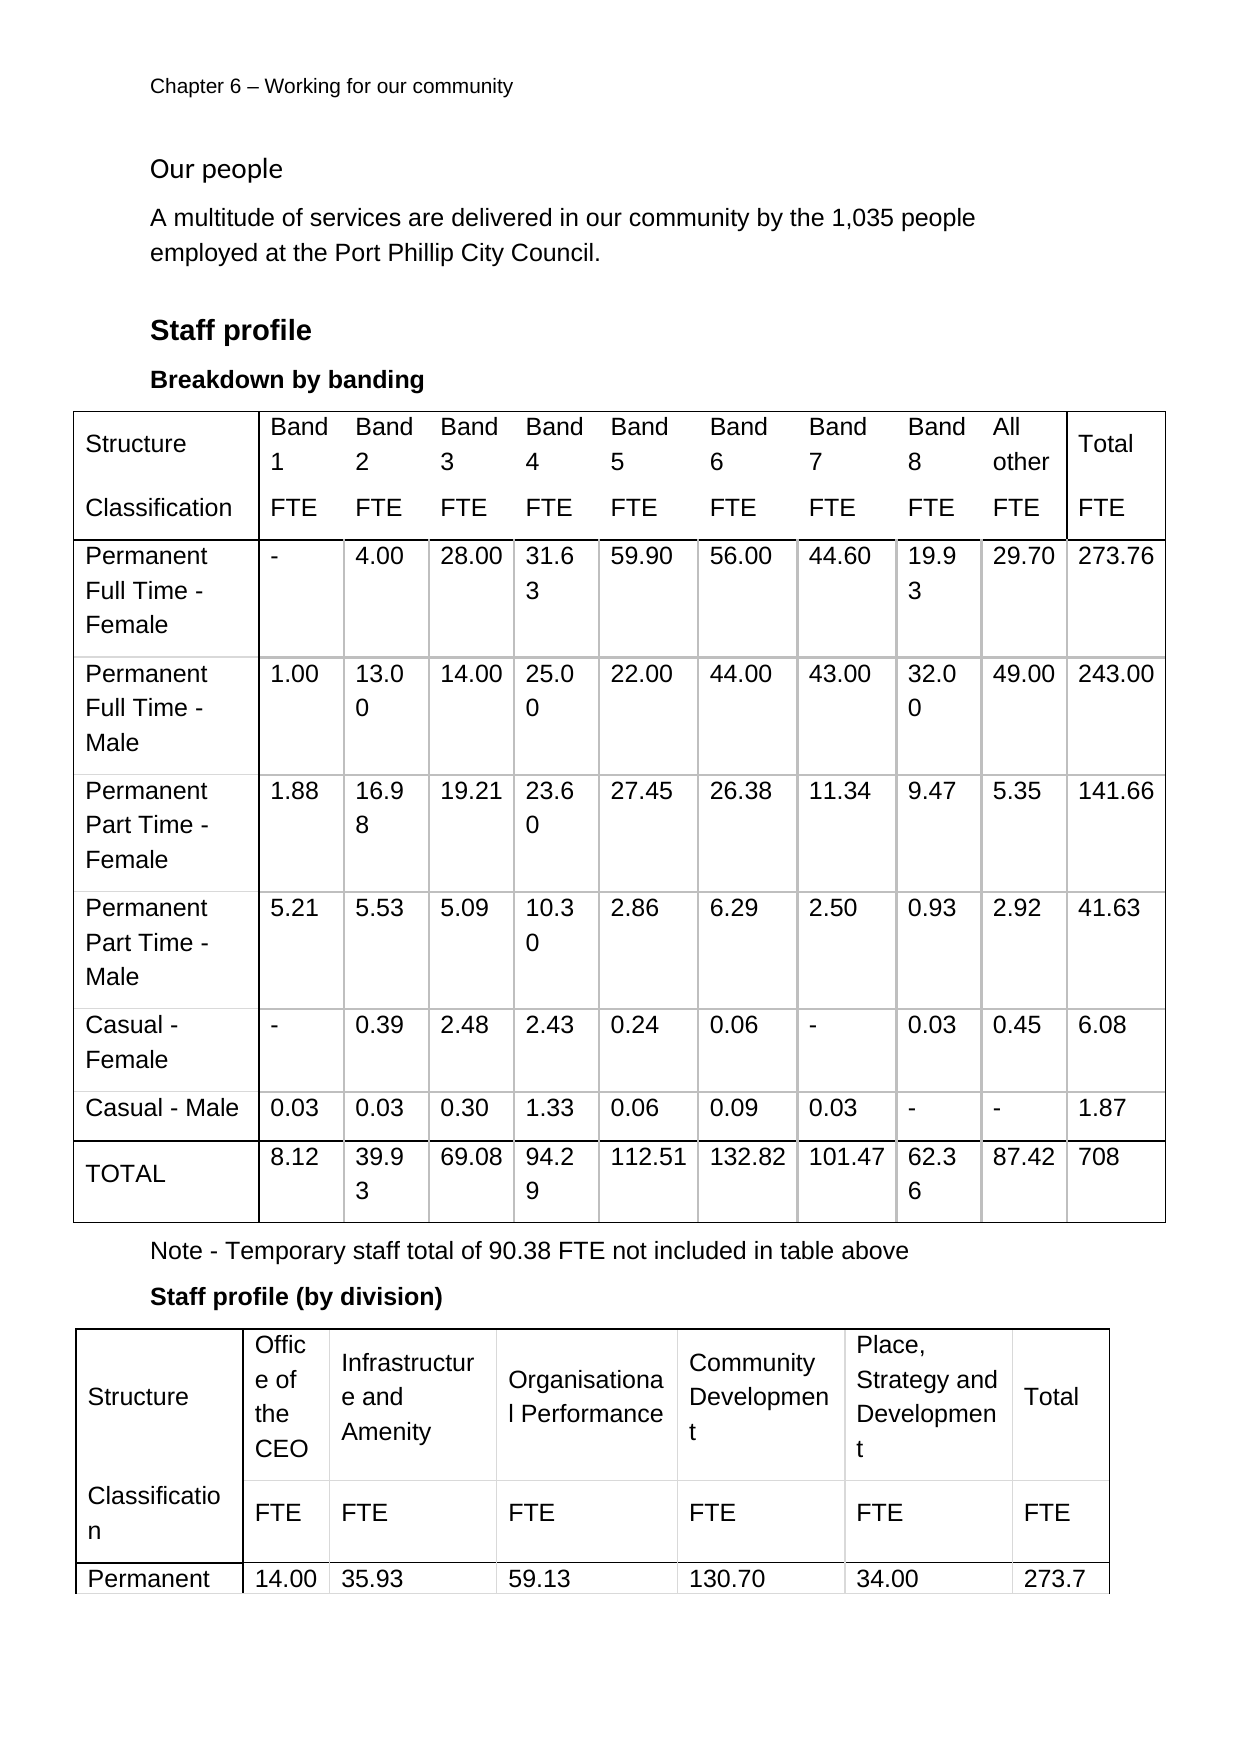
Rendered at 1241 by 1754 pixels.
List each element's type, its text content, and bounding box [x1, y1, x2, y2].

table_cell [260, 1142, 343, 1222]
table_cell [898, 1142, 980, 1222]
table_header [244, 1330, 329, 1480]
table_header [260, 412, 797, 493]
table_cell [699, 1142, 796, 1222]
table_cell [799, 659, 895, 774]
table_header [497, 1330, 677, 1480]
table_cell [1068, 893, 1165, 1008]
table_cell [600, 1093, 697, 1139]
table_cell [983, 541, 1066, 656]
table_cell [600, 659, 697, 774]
text A multitude of services are delivered in our community by the 1,035 people employed at the Port Phillip City Council. [150, 203, 1090, 267]
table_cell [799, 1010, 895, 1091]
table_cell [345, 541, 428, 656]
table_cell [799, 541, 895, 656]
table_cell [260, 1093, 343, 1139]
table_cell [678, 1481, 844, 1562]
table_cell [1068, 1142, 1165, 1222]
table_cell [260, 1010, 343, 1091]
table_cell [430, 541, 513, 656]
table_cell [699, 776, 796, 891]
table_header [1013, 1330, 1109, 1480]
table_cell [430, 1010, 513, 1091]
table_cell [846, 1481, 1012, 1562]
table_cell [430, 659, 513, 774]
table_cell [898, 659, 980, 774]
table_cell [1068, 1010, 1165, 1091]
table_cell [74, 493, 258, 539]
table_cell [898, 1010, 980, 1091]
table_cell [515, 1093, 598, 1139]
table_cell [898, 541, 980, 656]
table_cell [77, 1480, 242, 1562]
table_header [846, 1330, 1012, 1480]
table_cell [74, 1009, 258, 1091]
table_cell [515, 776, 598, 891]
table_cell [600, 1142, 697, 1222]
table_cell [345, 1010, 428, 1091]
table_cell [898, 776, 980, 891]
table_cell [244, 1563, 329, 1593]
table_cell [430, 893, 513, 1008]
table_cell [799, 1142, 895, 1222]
text Chris holds a Master of Public Policy and Management and a Master of Business Administration, is a member of the Australian Institute of Company Directors, and has extensive experience in organisational strategy and performance management, asset management, change leadership, and business transformation and improvement.Our people [150, 150, 1090, 186]
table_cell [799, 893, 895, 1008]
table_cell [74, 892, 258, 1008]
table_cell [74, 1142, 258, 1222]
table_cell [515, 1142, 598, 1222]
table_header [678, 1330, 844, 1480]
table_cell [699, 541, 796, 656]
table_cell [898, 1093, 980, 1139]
text Staff profile [150, 313, 1090, 346]
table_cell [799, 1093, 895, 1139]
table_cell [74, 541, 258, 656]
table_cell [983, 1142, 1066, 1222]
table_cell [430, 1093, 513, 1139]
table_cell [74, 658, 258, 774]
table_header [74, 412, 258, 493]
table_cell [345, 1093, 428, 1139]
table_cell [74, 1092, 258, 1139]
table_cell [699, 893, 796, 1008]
text Staff profile (by division) [150, 1282, 1090, 1311]
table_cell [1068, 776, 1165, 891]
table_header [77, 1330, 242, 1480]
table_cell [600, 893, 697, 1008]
text Note - Temporary staff total of 90.38 FTE not included in table above [150, 1236, 1090, 1264]
text Breakdown by banding [150, 365, 1090, 394]
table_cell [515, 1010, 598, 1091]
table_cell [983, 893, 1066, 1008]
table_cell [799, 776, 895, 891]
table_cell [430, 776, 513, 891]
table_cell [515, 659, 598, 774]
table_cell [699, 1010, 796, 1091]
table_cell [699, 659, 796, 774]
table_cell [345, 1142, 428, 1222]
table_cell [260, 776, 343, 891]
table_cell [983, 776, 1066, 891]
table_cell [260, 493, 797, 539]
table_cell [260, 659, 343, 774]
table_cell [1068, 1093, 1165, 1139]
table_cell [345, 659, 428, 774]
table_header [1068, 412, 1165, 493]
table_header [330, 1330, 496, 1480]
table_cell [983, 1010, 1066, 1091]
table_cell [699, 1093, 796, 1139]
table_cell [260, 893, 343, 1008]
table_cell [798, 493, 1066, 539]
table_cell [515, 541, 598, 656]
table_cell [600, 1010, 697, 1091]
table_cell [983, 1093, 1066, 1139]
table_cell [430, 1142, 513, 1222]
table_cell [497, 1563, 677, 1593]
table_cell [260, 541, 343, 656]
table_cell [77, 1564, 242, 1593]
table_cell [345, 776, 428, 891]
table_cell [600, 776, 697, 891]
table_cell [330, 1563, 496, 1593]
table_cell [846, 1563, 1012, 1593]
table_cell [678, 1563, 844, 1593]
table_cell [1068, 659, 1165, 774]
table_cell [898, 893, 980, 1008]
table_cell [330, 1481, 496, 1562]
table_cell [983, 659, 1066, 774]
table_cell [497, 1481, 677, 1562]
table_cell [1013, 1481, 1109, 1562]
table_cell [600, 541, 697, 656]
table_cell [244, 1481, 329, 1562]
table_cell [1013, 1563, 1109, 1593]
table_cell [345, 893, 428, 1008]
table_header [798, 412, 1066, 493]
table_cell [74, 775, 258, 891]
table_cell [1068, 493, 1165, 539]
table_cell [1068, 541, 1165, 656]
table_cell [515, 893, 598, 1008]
